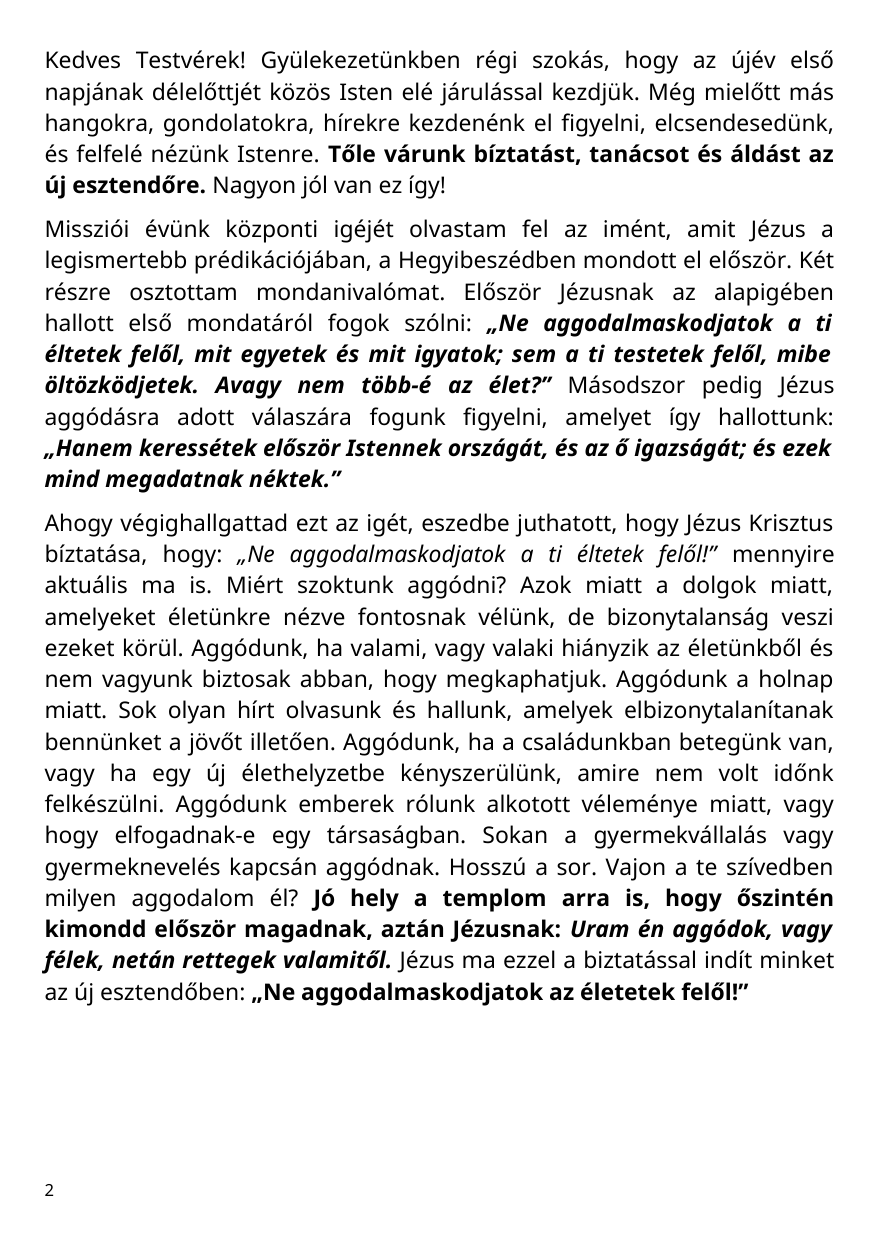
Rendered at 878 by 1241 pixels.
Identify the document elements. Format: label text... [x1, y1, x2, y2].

text Ahogy végighallgattad ezt az igét, eszedbe juthatott, hogy Jézus Krisztus bíztatása, hogy: „Ne aggodalmaskodjatok a ti éltetek felől!” mennyire aktuális ma is. Miért szoktunk aggódni? Azok miatt a dolgok miatt, amelyeket életünkre nézve fontosnak vélünk, de bizonytalanság veszi ezeket körül. Aggódunk, ha valami, vagy valaki hiányzik az életünkből és nem vagyunk biztosak abban, hogy megkaphatjuk. Aggódunk a holnap miatt. Sok olyan hírt olvasunk és hallunk, amelyek elbizonytalanítanak bennünket a jövőt illetően. Aggódunk, ha a családunkban betegünk van, vagy ha egy új élethelyzetbe kényszerülünk, amire nem volt időnk felkészülni. Aggódunk emberek rólunk alkotott véleménye miatt, vagy hogy elfogadnak-e egy társaságban. Sokan a gyermekvállalás vagy gyermeknevelés kapcsán aggódnak. Hosszú a sor. Vajon a te szívedben milyen aggodalom él? Jó hely a templom arra is, hogy őszintén kimondd először magadnak, aztán Jézusnak: Uram én aggódok, vagy félek, netán rettegek valamitől. Jézus ma ezzel a biztatással indít minket az új esztendőben: „Ne aggodalmaskodjatok az életetek felől!” [44, 507, 834, 1007]
text Missziói évünk központi igéjét olvastam fel az imént, amit Jézus a legismertebb prédikációjában, a Hegyibeszédben mondott el először. Két részre osztottam mondanivalómat. Először Jézusnak az alapigében hallott első mondatáról fogok szólni: „Ne aggodalmaskodjatok a ti éltetek felől, mit egyetek és mit igyatok; sem a ti testetek felől, mibe öltözködjetek. Avagy nem több-é az élet?” Másodszor pedig Jézus aggódásra adott válaszára fogunk figyelni, amelyet így hallottunk: „Hanem keressétek először Istennek országát, és az ő igazságát; és ezek mind megadatnak néktek.” [44, 213, 834, 494]
text Kedves Testvérek! Gyülekezetünkben régi szokás, hogy az újév első napjának délelőttjét közös Isten elé járulással kezdjük. Még mielőtt más hangokra, gondolatokra, hírekre kezdenénk el figyelni, elcsendesedünk, és felfelé nézünk Istenre. Tőle várunk bíztatást, tanácsot és áldást az új esztendőre. Nagyon jól van ez így! [44, 44, 834, 201]
